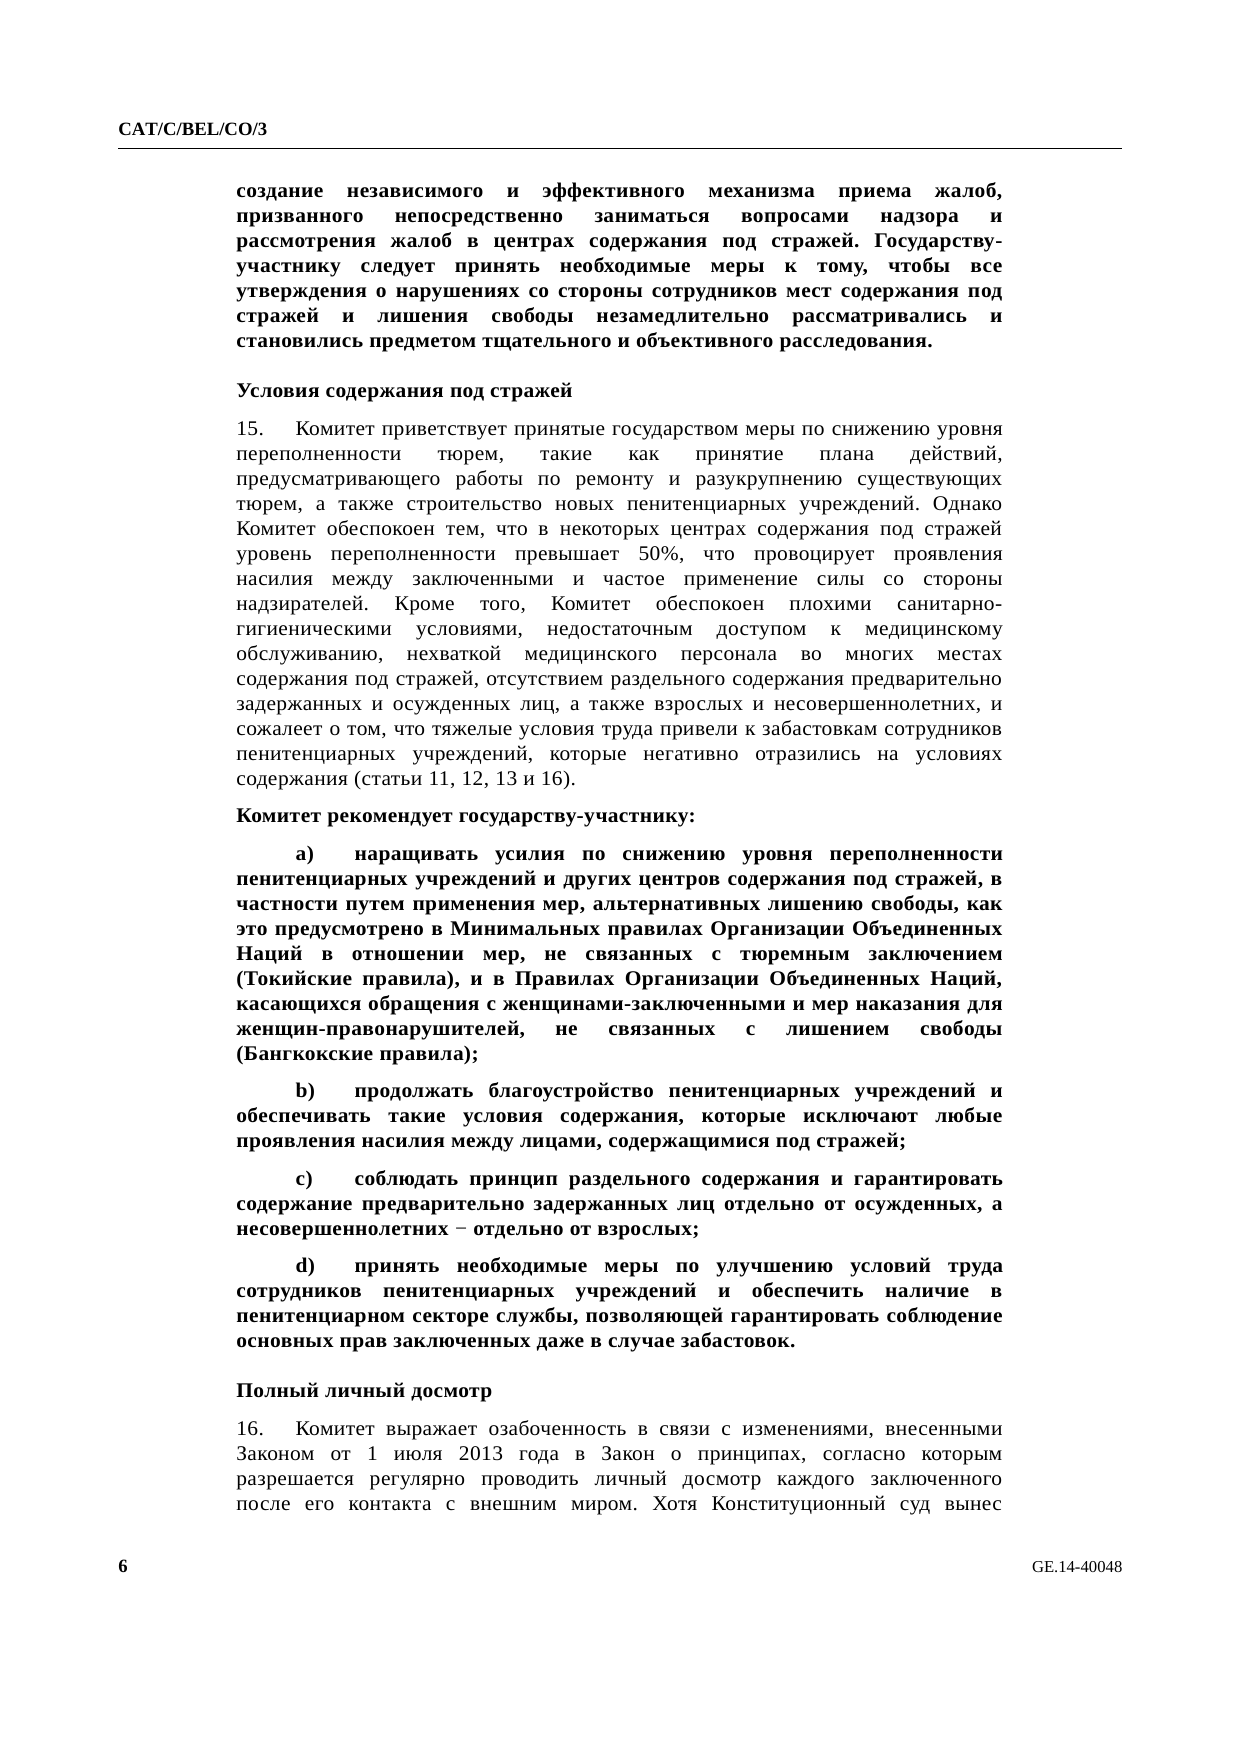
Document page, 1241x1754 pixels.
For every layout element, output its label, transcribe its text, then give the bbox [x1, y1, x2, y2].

text a) наращивать усилия по снижению уровня переполненности пенитенциарных учреждений и других центров содержания под стражей, в частности путем применения мер, альтернативных лишению свободы, как это предусмотрено в Минимальных правилах Организации Объединенных Наций в отношении мер, не связанных с тюремным заключением (Токийские правила), и в Правилах Организации Объединенных Наций, касающихся обращения с женщинами-заключенными и мер наказания для женщин-правонарушителей, не связанных с лишением свободы (Бангкокские правила); [236, 840, 1004, 1065]
text Комитет рекомендует государству-участнику: [236, 802, 1004, 827]
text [236, 1415, 1004, 1515]
text c) соблюдать принцип раздельного содержания и гарантировать содержание предварительно задержанных лиц отдельно от осужденных, а несовершеннолетних − отдельно от взрослых; [236, 1165, 1004, 1240]
text Условия содержания под стражей [118, 377, 1004, 402]
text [236, 177, 1004, 352]
text b) продолжать благоустройство пенитенциарных учреждений и обеспечивать такие условия содержания, которые исключают любые проявления насилия между лицами, содержащимися под стражей; [236, 1077, 1004, 1152]
text 15. Комитет приветствует принятые государством меры по снижению уровня переполненности тюрем, такие как принятие плана действий, предусматривающего работы по ремонту и разукрупнению существующих тюрем, а также строительство новых пенитенциарных учреждений. Однако Комитет обеспокоен тем, что в некоторых центрах содержания под стражей уровень переполненности превышает 50%, что провоцирует проявления насилия между заключенными и частое применение силы со стороны надзирателей. Кроме того, Комитет обеспокоен плохими санитарно-гигиеническими условиями, недостаточным доступом к медицинскому обслуживанию, нехваткой медицинского персонала во многих местах содержания под стражей, отсутствием раздельного содержания предварительно задержанных и осужденных лиц, а также взрослых и несовершеннолетних, и сожалеет о том, что тяжелые условия труда привели к забастовкам сотрудников пенитенциарных учреждений, которые негативно отразились на условиях содержания (статьи 11, 12, 13 и 16). [236, 415, 1004, 790]
text d) принять необходимые меры по улучшению условий труда сотрудников пенитенциарных учреждений и обеспечить наличие в пенитенциарном секторе службы, позволяющей гарантировать соблюдение основных прав заключенных даже в случае забастовок. [236, 1252, 1004, 1352]
text Полный личный досмотр [118, 1377, 1004, 1402]
